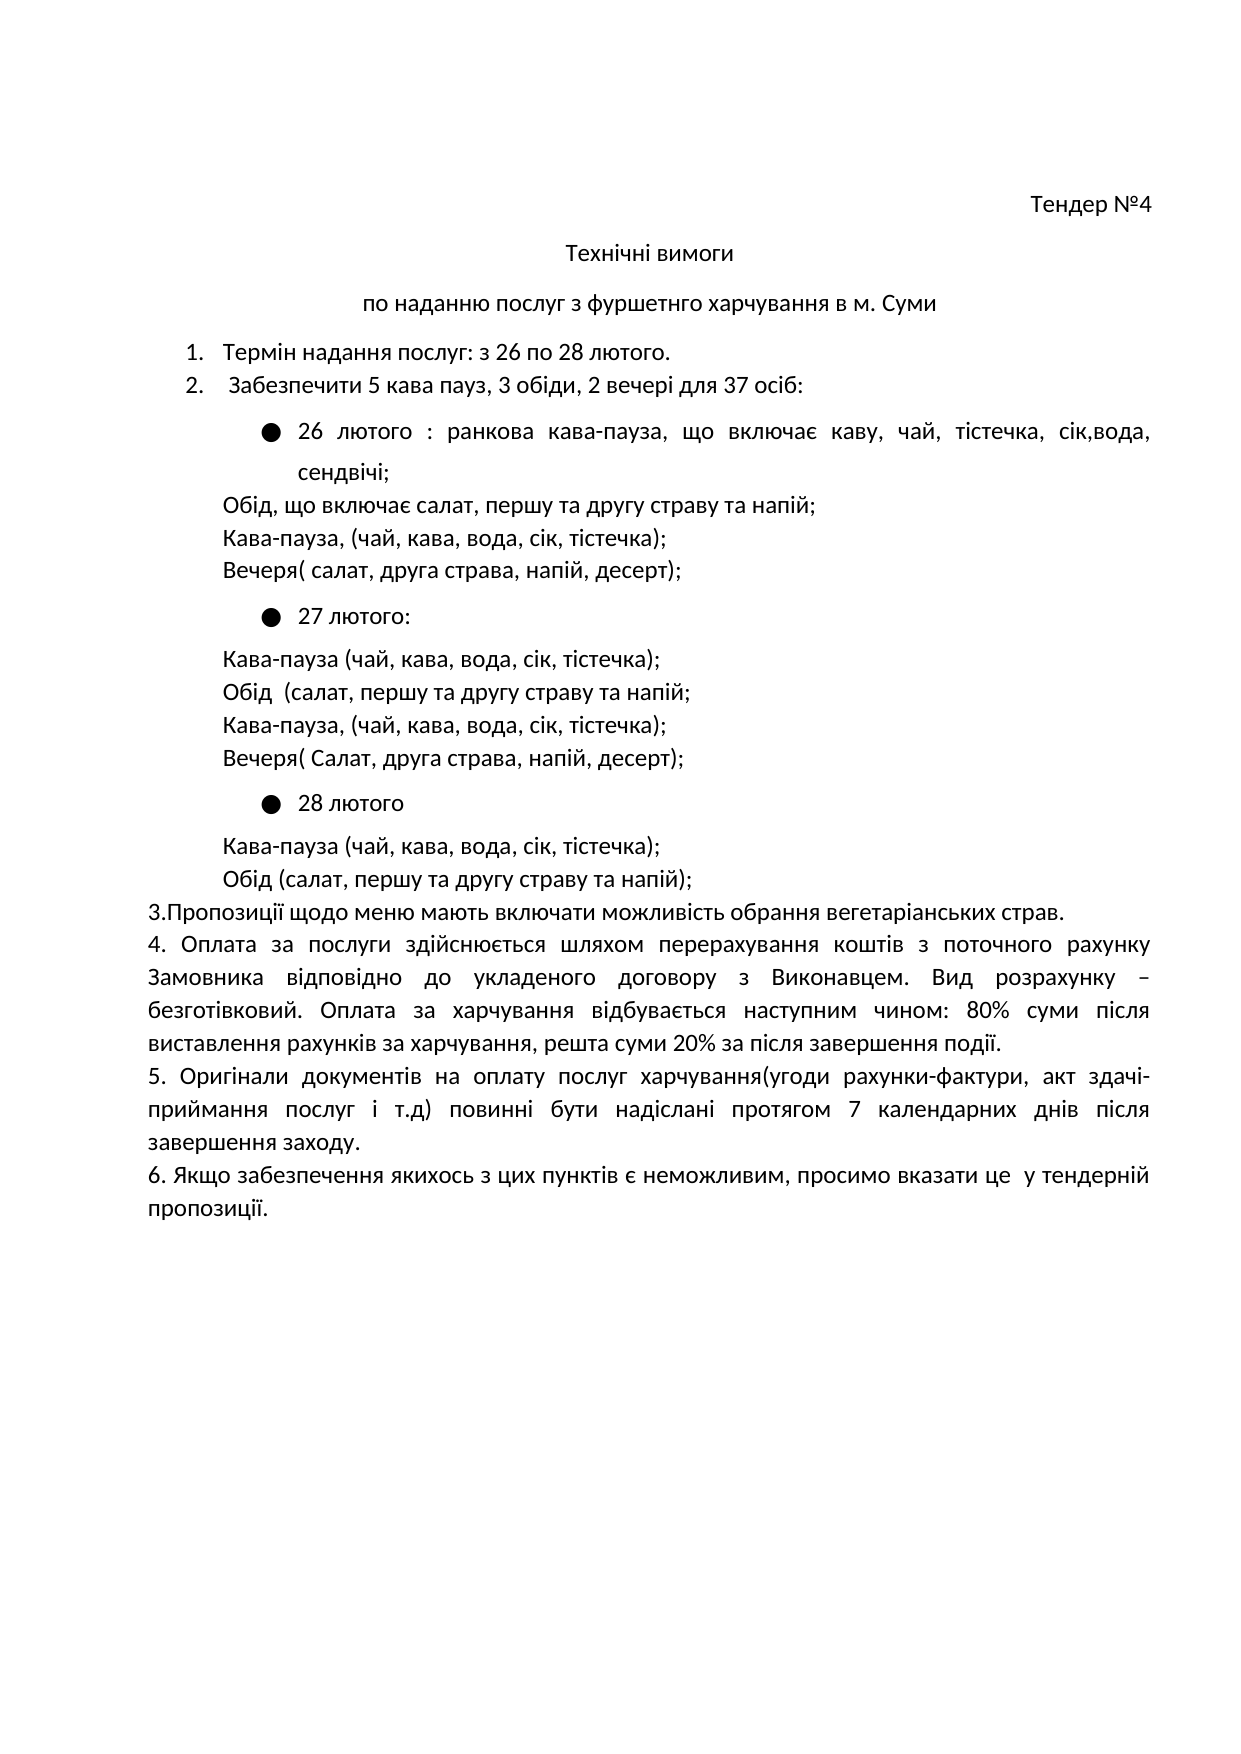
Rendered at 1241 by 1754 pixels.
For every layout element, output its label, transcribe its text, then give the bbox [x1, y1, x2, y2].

list Забезпечити 5 кава пауз, 3 обіди, 2 вечері для 37 осіб: [185, 369, 1152, 400]
list 26 лютого : ранкова кава-пауза, що включає каву, чай, тістечка, сік,вода, сендвічі; [260, 402, 1152, 486]
text 3.Пропозиції щодо меню мають включати можливість обрання вегетаріанських страв. [148, 896, 1152, 926]
text Обід, що включає салат, першу та другу страву та напій; [223, 489, 1152, 519]
text Обід (салат, першу та другу страву та напій; [223, 676, 1152, 706]
list 27 лютого: [260, 588, 1152, 639]
text 4. Оплата за послуги здійснюється шляхом перерахування коштів з поточного рахунку Замовника відповідно до укладеного договору з Виконавцем. Вид розрахунку – безготівковий. Оплата за харчування відбувається наступним чином: 80% суми після виставлення рахунків за харчування, решта суми 20% за після завершення події. [148, 929, 1152, 1058]
text Технічні вимоги [148, 237, 1152, 268]
text 5. Оригінали документів на оплату послуг харчування(угоди рахунки-фактури, акт здачі-приймання послуг і т.д) повинні бути надіслані протягом 7 календарних днів після завершення заходу. [148, 1060, 1152, 1157]
text Кава-пауза (чай, кава, вода, сік, тістечка); [223, 830, 1152, 860]
text Кава-пауза, (чай, кава, вода, сік, тістечка); [223, 709, 1152, 739]
list Термін надання послуг: з 26 по 28 лютого. [185, 336, 1152, 367]
list 28 лютого [260, 774, 1152, 826]
text Вечеря( Салат, друга страва, напій, десерт); [223, 742, 1152, 772]
text по наданню послуг з фуршетнго харчування в м. Суми [148, 287, 1152, 317]
text Обід (салат, першу та другу страву та напій); [223, 863, 1152, 893]
text Кава-пауза (чай, кава, вода, сік, тістечка); [223, 643, 1152, 673]
text Тендер №4 [148, 188, 1152, 218]
text 6. Якщо забезпечення якихось з цих пунктів є неможливим, просимо вказати це у тендерній пропозиції. [148, 1159, 1152, 1222]
text Вечеря( салат, друга страва, напій, десерт); [223, 555, 1152, 585]
text Кава-пауза, (чай, кава, вода, сік, тістечка); [223, 522, 1152, 552]
